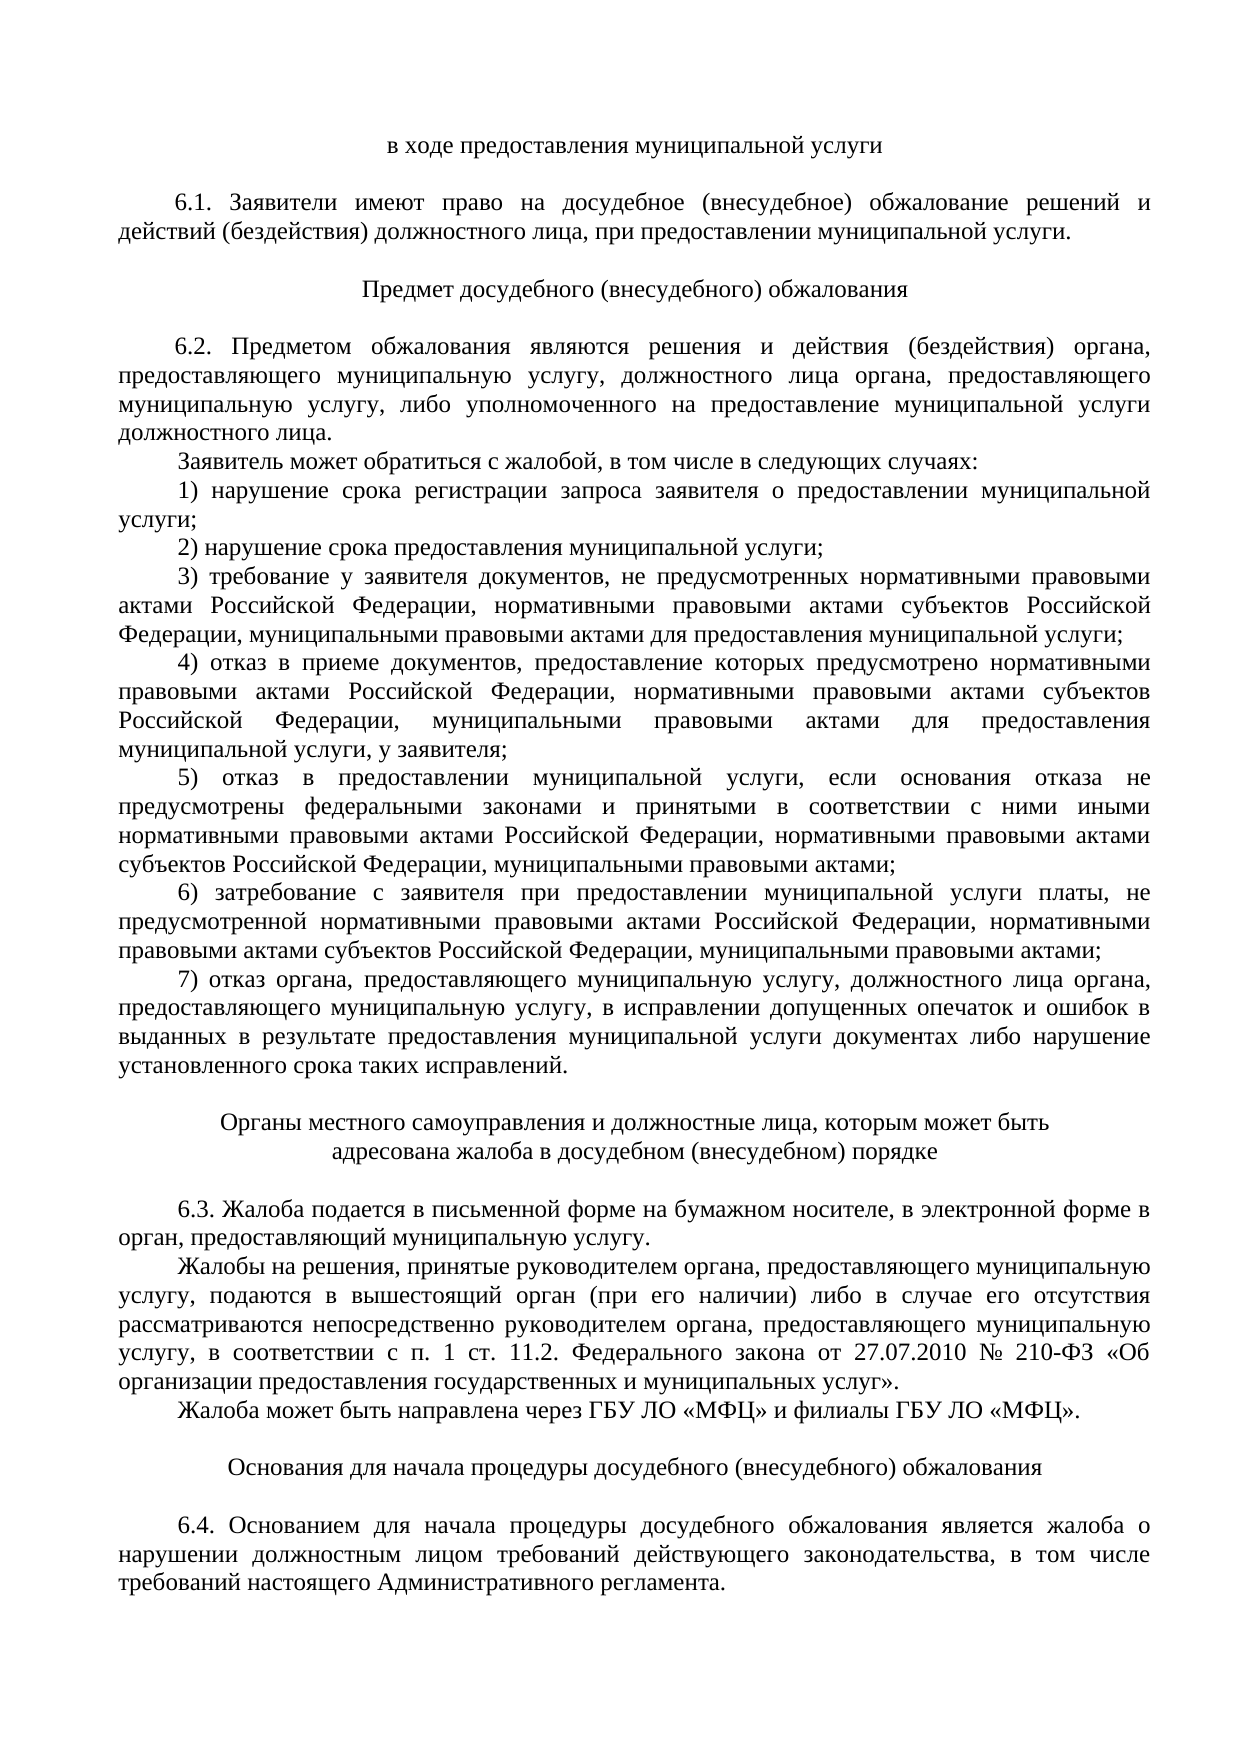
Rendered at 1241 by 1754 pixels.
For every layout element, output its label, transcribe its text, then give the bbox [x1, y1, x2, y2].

text 6.1. Заявители имеют право на досудебное (внесудебное) обжалование решений и действий (бездействия) должностного лица, при предоставлении муниципальной услуги. [118, 187, 1152, 245]
text Основания для начала процедуры досудебного (внесудебного) обжалования [118, 1452, 1152, 1481]
text 1) нарушение срока регистрации запроса заявителя о предоставлении муниципальной услуги; [118, 475, 1152, 532]
text Заявитель может обратиться с жалобой, в том числе в следующих случаях: [118, 446, 1152, 475]
text Жалоба может быть направлена через ГБУ ЛО «МФЦ» и филиалы ГБУ ЛО «МФЦ». [118, 1395, 1152, 1424]
text 6.4. Основанием для начала процедуры досудебного обжалования является жалоба о нарушении должностным лицом требований действующего законодательства, в том числе требований настоящего Административного регламента. [118, 1510, 1152, 1596]
text Предмет досудебного (внесудебного) обжалования [118, 274, 1152, 302]
text Органы местного самоуправления и должностные лица, которым может быть [118, 1107, 1152, 1136]
text 6.3. Жалоба подается в письменной форме на бумажном носителе, в электронной форме в орган, предоставляющий муниципальную услугу. [118, 1194, 1152, 1251]
text 5) отказ в предоставлении муниципальной услуги, если основания отказа не предусмотрены федеральными законами и принятыми в соответствии с ними иными нормативными правовыми актами Российской Федерации, нормативными правовыми актами субъектов Российской Федерации, муниципальными правовыми актами; [118, 762, 1152, 877]
text Жалобы на решения, принятые руководителем органа, предоставляющего муниципальную услугу, подаются в вышестоящий орган (при его наличии) либо в случае его отсутствия рассматриваются непосредственно руководителем органа, предоставляющего муниципальную услугу, в соответствии с п. 1 ст. 11.2. Федерального закона от 27.07.2010 № 210-ФЗ «Об организации предоставления государственных и муниципальных услуг». [118, 1251, 1152, 1395]
text 7) отказ органа, предоставляющего муниципальную услугу, должностного лица органа, предоставляющего муниципальную услугу, в исправлении допущенных опечаток и ошибок в выданных в результате предоставления муниципальной услуги документах либо нарушение установленного срока таких исправлений. [118, 964, 1152, 1079]
text 2) нарушение срока предоставления муниципальной услуги; [118, 532, 1152, 561]
text 6.2. Предметом обжалования являются решения и действия (бездействия) органа, предоставляющего муниципальную услугу, должностного лица органа, предоставляющего муниципальную услугу, либо уполномоченного на предоставление муниципальной услуги должностного лица. [118, 331, 1152, 446]
text 6) затребование с заявителя при предоставлении муниципальной услуги платы, не предусмотренной нормативными правовыми актами Российской Федерации, нормативными правовыми актами субъектов Российской Федерации, муниципальными правовыми актами; [118, 877, 1152, 964]
text 4) отказ в приеме документов, предоставление которых предусмотрено нормативными правовыми актами Российской Федерации, нормативными правовыми актами субъектов Российской Федерации, муниципальными правовыми актами для предоставления муниципальной услуги, у заявителя; [118, 647, 1152, 762]
text 3) требование у заявителя документов, не предусмотренных нормативными правовыми актами Российской Федерации, нормативными правовыми актами субъектов Российской Федерации, муниципальными правовыми актами для предоставления муниципальной услуги; [118, 561, 1152, 647]
text адресована жалоба в досудебном (внесудебном) порядке [118, 1136, 1152, 1165]
text в ходе предоставления муниципальной услуги [118, 130, 1152, 159]
